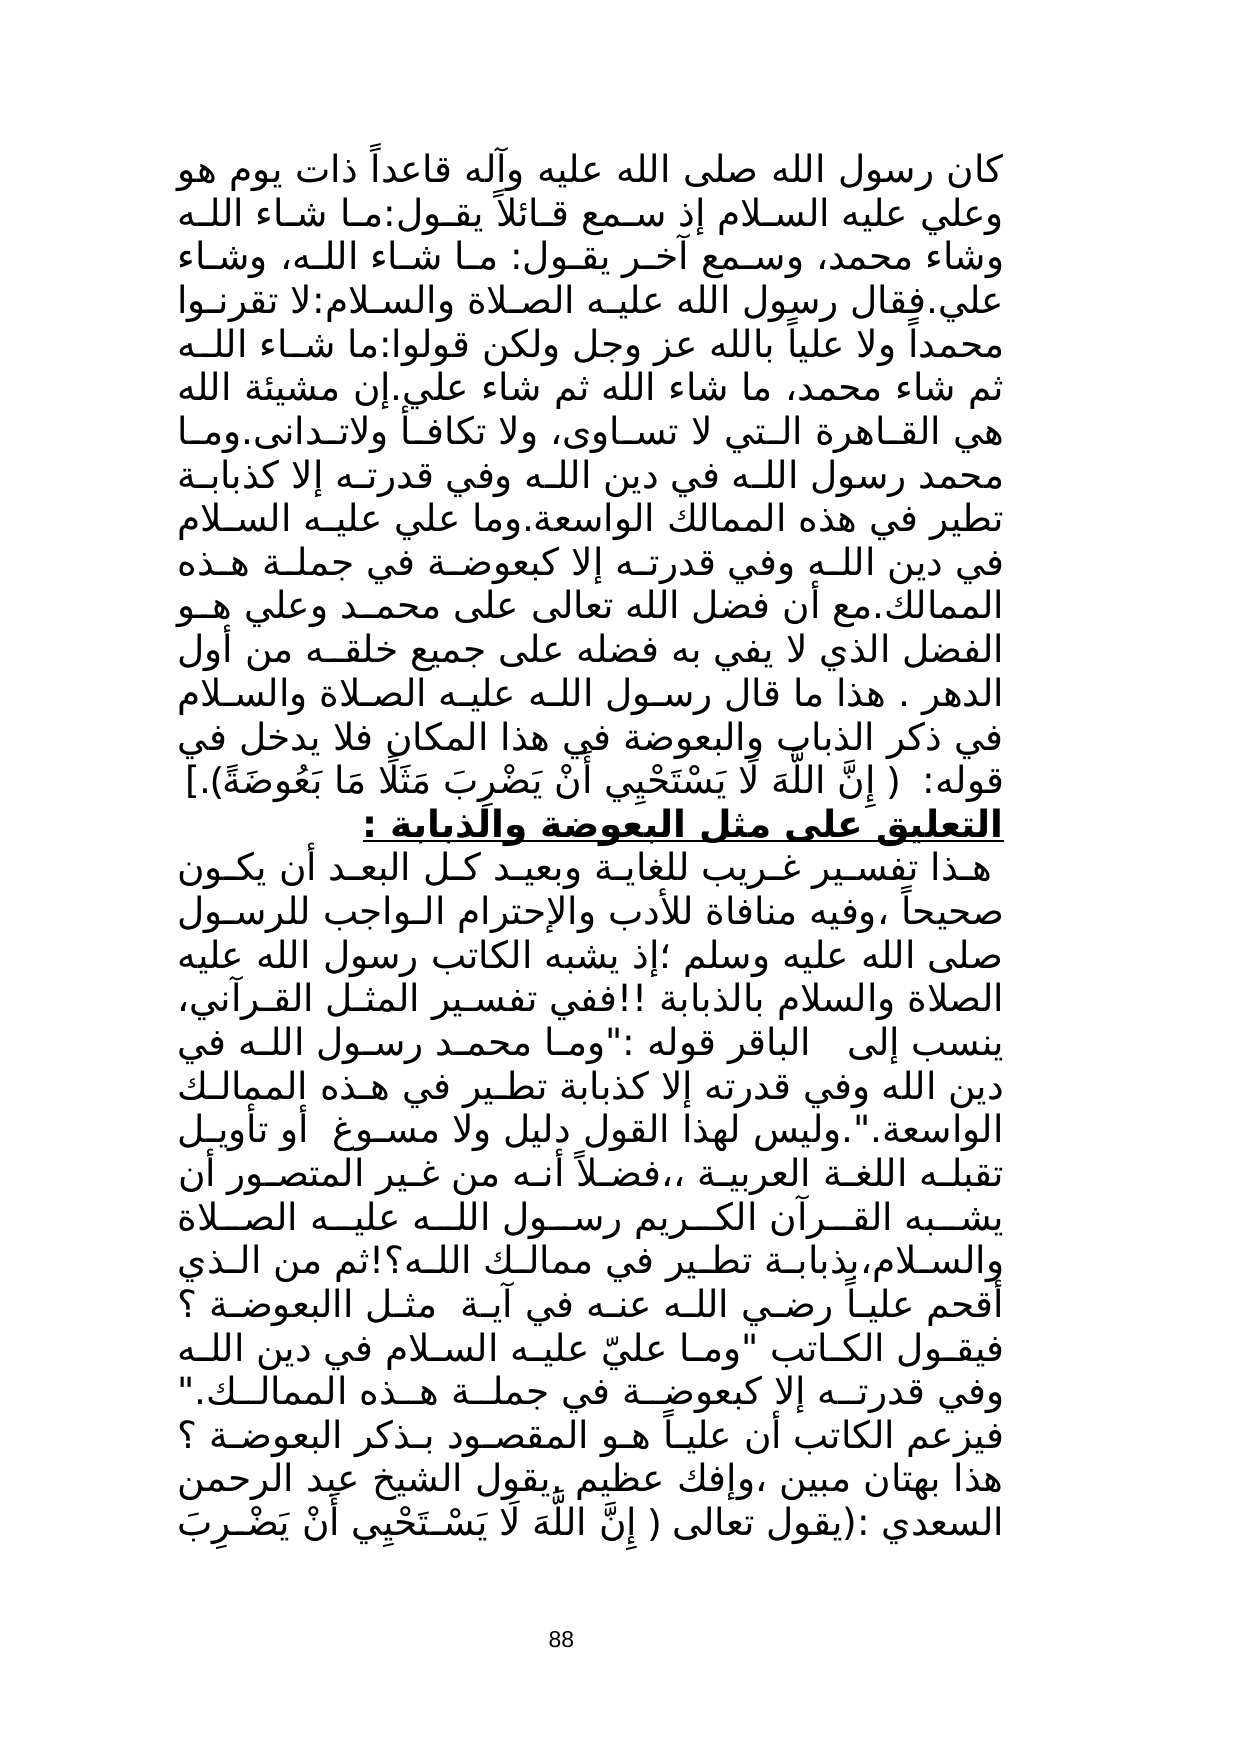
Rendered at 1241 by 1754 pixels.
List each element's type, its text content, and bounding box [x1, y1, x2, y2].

text التعليق على مثل البعوضة والذبابة : [177, 802, 1004, 846]
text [177, 148, 1004, 802]
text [177, 846, 1004, 1544]
